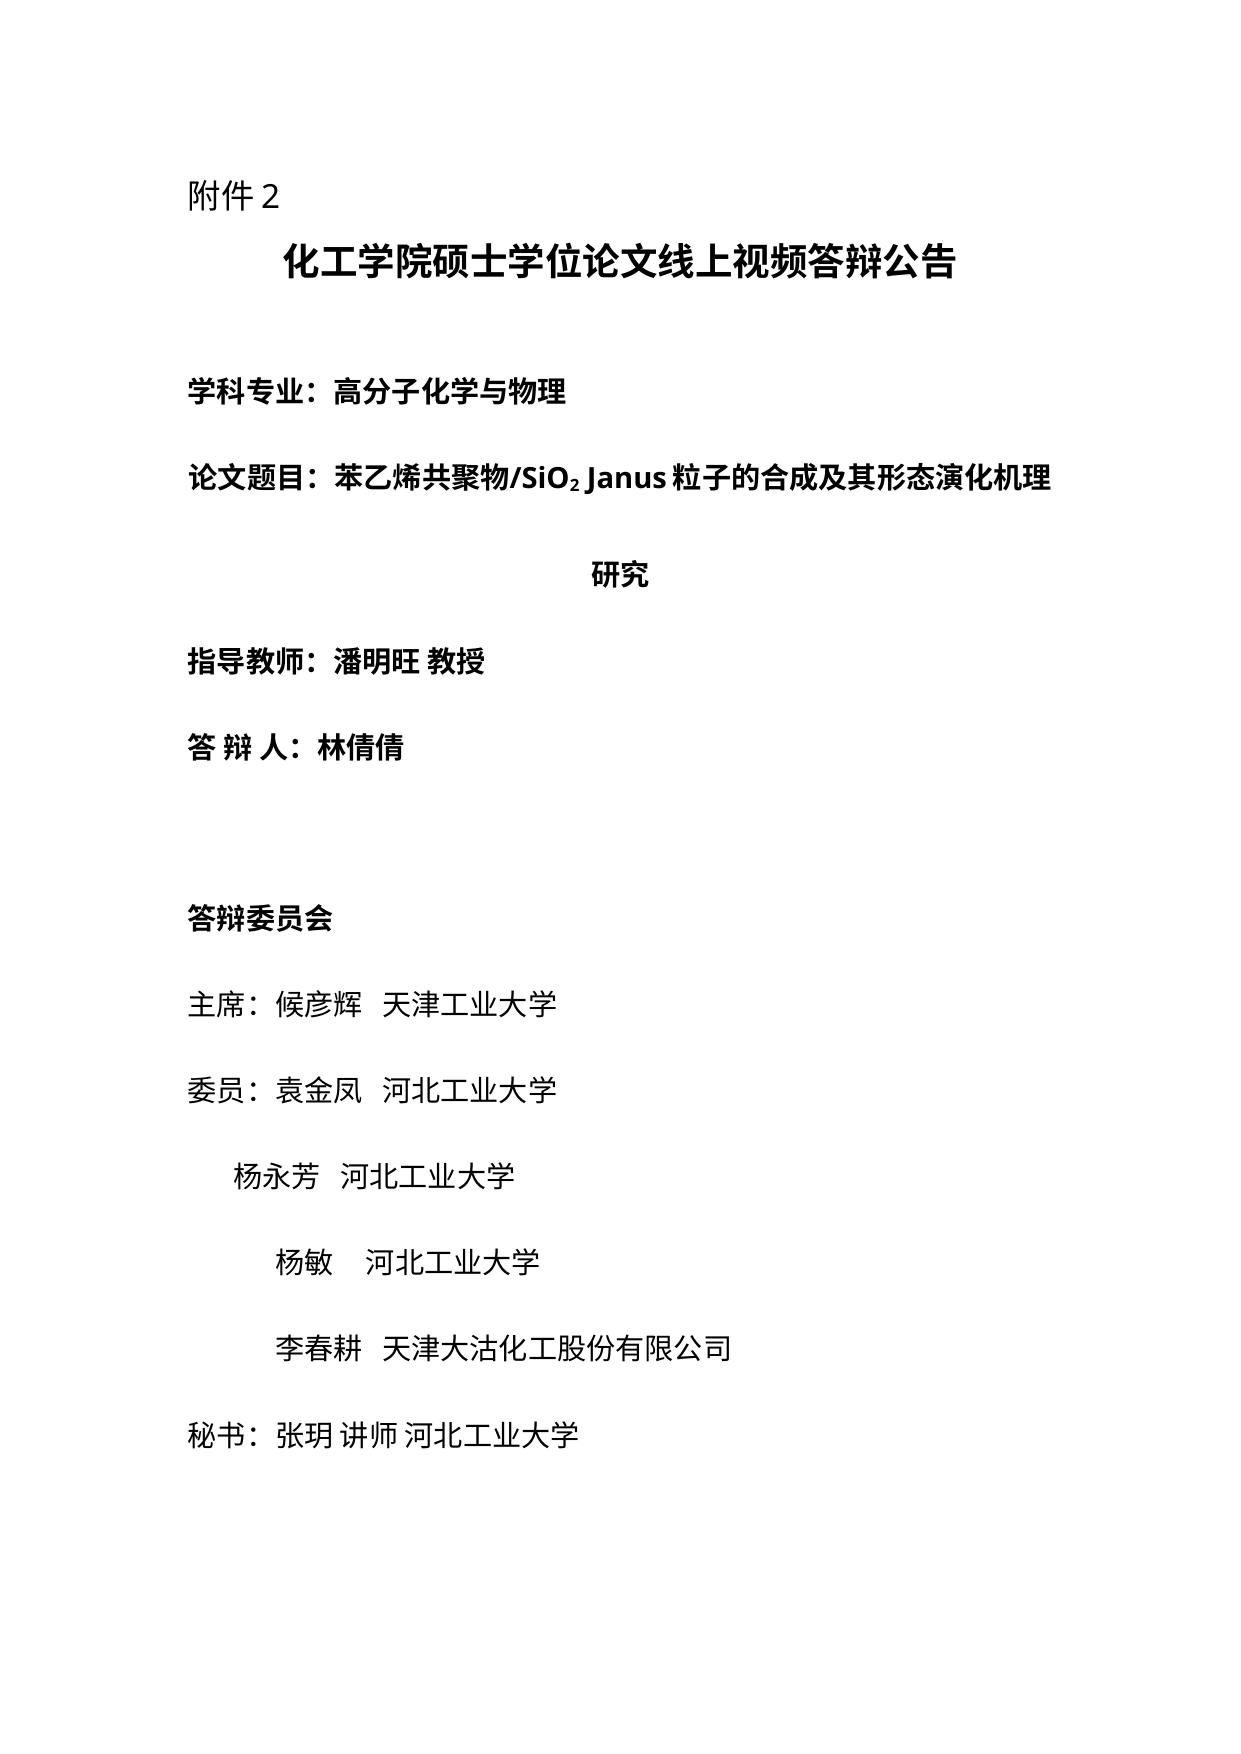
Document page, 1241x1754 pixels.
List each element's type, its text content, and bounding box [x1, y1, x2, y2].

text 委员：袁金凤 河北工业大学 [187, 1056, 1053, 1121]
text 李春耕 天津大沽化工股份有限公司 [187, 1314, 1053, 1379]
text 答 辩 人：林倩倩 [187, 713, 1053, 778]
text 杨敏 河北工业大学 [187, 1228, 1053, 1293]
text 论文题目：苯乙烯共聚物/SiO2 Janus粒子的合成及其形态演化机理研究 [187, 443, 1053, 606]
text 主席：候彦辉 天津工业大学 [187, 970, 1053, 1035]
text 答辩委员会 [187, 884, 1053, 949]
text 秘书：张玥 讲师 河北工业大学 [187, 1401, 1053, 1466]
text 化工学院硕士学位论文线上视频答辩公告 [187, 227, 1053, 292]
text 附件2 [187, 162, 1053, 227]
text 学科专业：高分子化学与物理 [187, 357, 1053, 422]
text 杨永芳 河北工业大学 [187, 1142, 1053, 1207]
text 指导教师：潘明旺 教授 [187, 627, 1053, 692]
